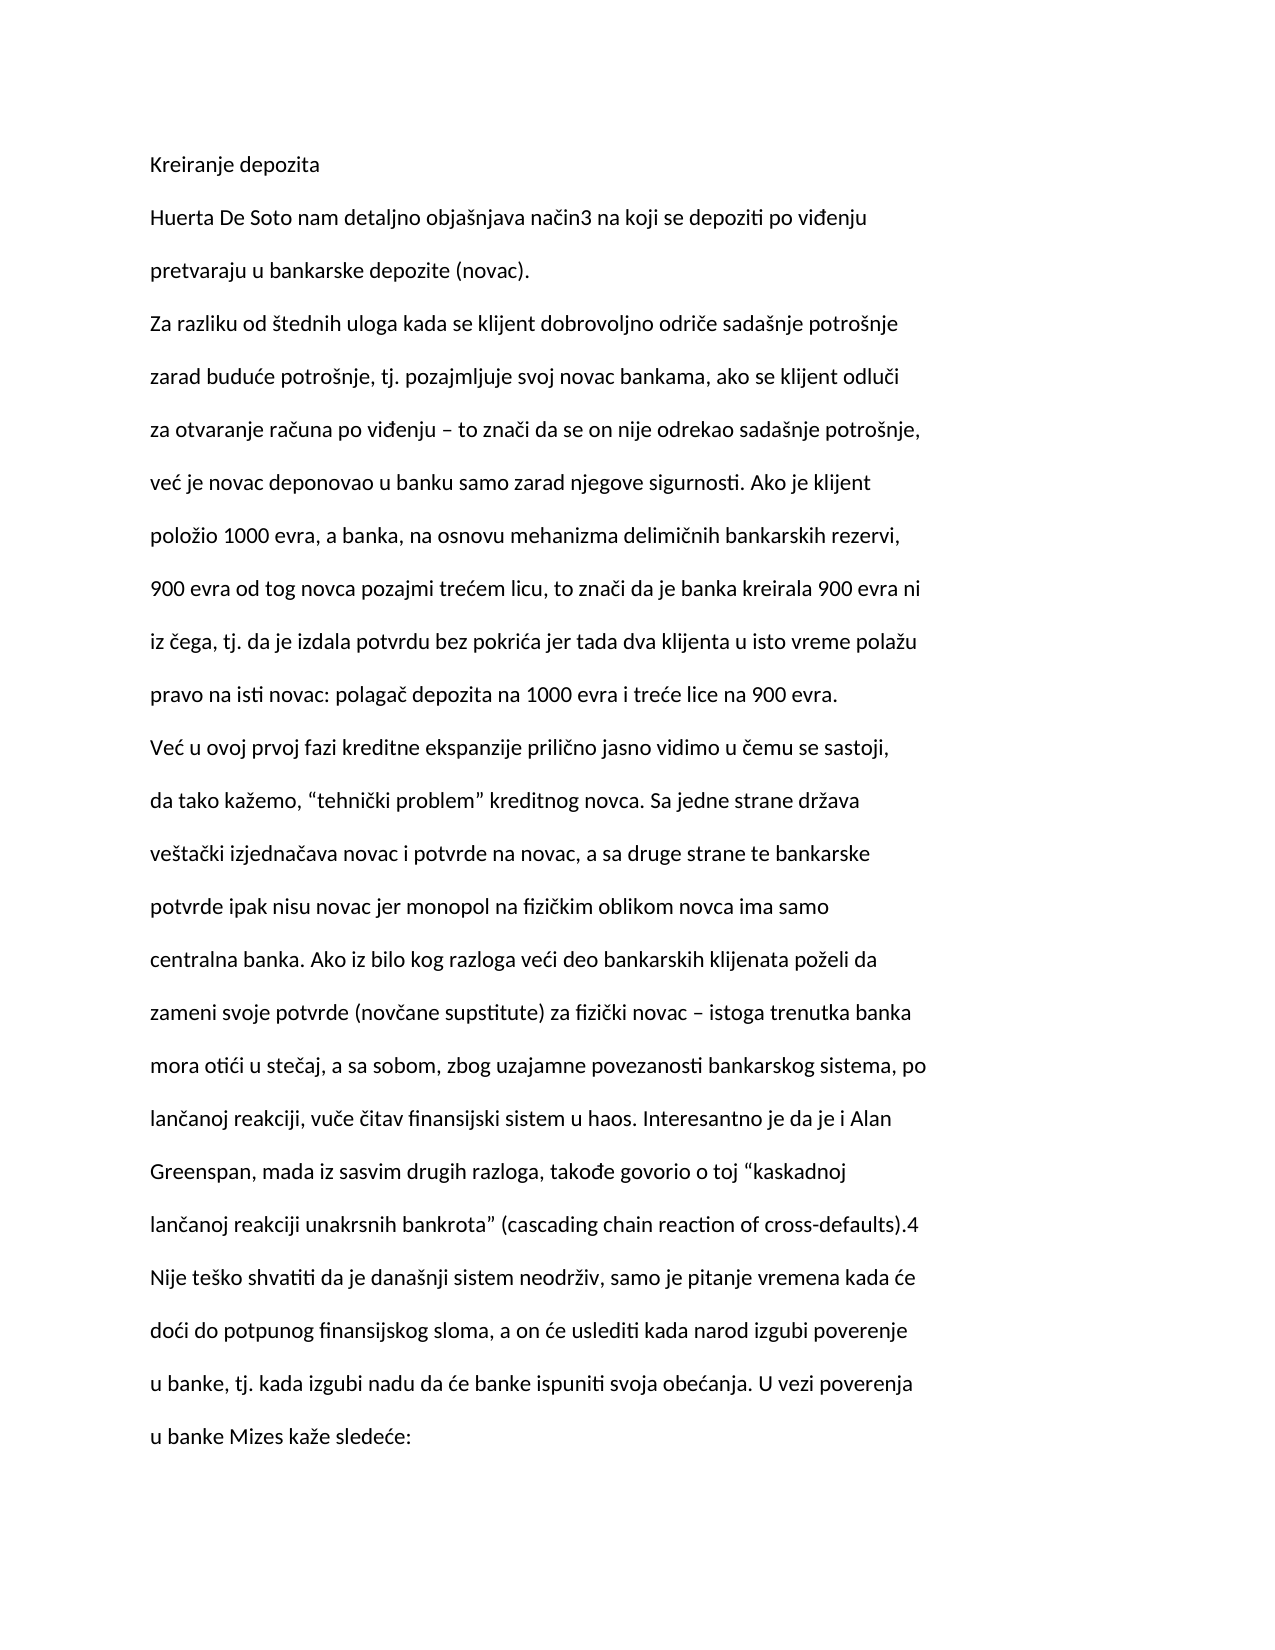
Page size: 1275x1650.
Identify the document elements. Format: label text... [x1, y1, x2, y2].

text iz čega, tj. da je izdala potvrdu bez pokrića jer tada dva klijenta u isto vreme polažu [150, 627, 1125, 655]
text zameni svoje potvrde (novčane supstitute) za fizički novac – istoga trenutka banka [150, 998, 1125, 1026]
text lančanoj reakciji, vuče čitav finansijski sistem u haos. Interesantno je da je i Alan [150, 1104, 1125, 1132]
text Greenspan, mada iz sasvim drugih razloga, takođe govorio o toj “kaskadnoj [150, 1157, 1125, 1185]
text Za razliku od štednih uloga kada se klijent dobrovoljno odriče sadašnje potrošnje [150, 309, 1125, 337]
text Huerta De Soto nam detaljno objašnjava način3 na koji se depoziti po viđenju [150, 203, 1125, 231]
text u banke Mizes kaže sledeće: [150, 1422, 1125, 1451]
text za otvaranje računa po viđenju – to znači da se on nije odrekao sadašnje potrošnje, [150, 415, 1125, 443]
text pretvaraju u bankarske depozite (novac). [150, 256, 1125, 284]
text već je novac deponovao u banku samo zarad njegove sigurnosti. Ako je klijent [150, 468, 1125, 496]
text centralna banka. Ako iz bilo kog razloga veći deo bankarskih klijenata poželi da [150, 945, 1125, 973]
text pravo na isti novac: polagač depozita na 1000 evra i treće lice na 900 evra. [150, 680, 1125, 708]
text potvrde ipak nisu novac jer monopol na fizičkim oblikom novca ima samo [150, 892, 1125, 920]
text 900 evra od tog novca pozajmi trećem licu, to znači da je banka kreirala 900 evra ni [150, 574, 1125, 602]
text lančanoj reakciji unakrsnih bankrota” (cascading chain reaction of cross-defaults).4 [150, 1210, 1125, 1238]
text u banke, tj. kada izgubi nadu da će banke ispuniti svoja obećanja. U vezi poverenja [150, 1369, 1125, 1397]
text veštački izjednačava novac i potvrde na novac, a sa druge strane te bankarske [150, 839, 1125, 867]
text Kreiranje depozita [150, 150, 1125, 178]
text da tako kažemo, “tehnički problem” kreditnog novca. Sa jedne strane država [150, 786, 1125, 814]
text mora otići u stečaj, a sa sobom, zbog uzajamne povezanosti bankarskog sistema, po [150, 1051, 1125, 1079]
text Već u ovoj prvoj fazi kreditne ekspanzije prilično jasno vidimo u čemu se sastoji, [150, 733, 1125, 761]
text Nije teško shvatiti da je današnji sistem neodrživ, samo je pitanje vremena kada će [150, 1263, 1125, 1291]
text doći do potpunog finansijskog sloma, a on će uslediti kada narod izgubi poverenje [150, 1316, 1125, 1344]
text zarad buduće potrošnje, tj. pozajmljuje svoj novac bankama, ako se klijent odluči [150, 362, 1125, 390]
text položio 1000 evra, a banka, na osnovu mehanizma delimičnih bankarskih rezervi, [150, 521, 1125, 549]
